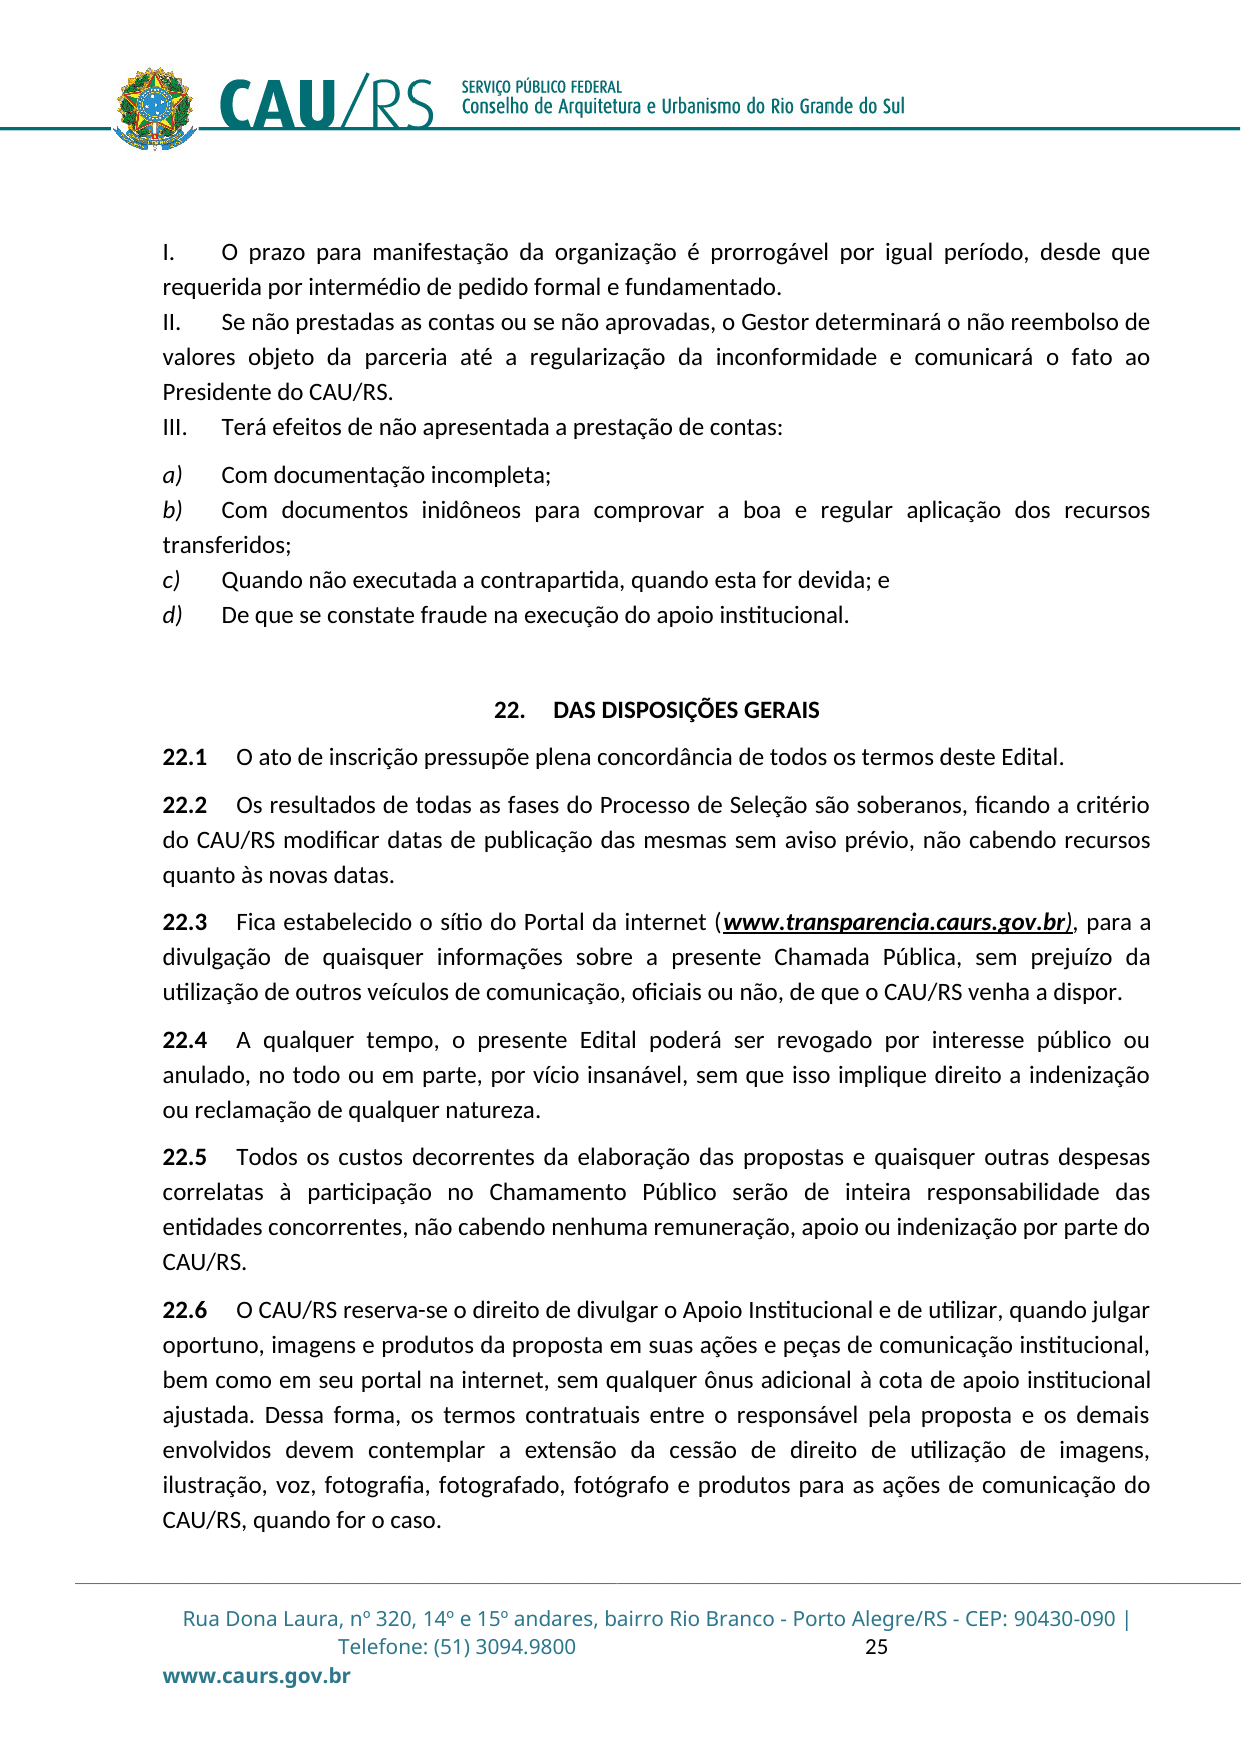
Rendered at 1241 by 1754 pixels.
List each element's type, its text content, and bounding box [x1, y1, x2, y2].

list Terá efeitos de não apresentada a prestação de contas: [162, 411, 1152, 442]
list Os resultados de todas as fases do Processo de Seleção são soberanos, ficando a critério do CAU/RS modificar datas de publicação das mesmas sem aviso prévio, não cabendo recursos quanto às novas datas. [162, 789, 1152, 889]
list O CAU/RS reserva-se o direito de divulgar o Apoio Institucional e de utilizar, quando julgar oportuno, imagens e produtos da proposta em suas ações e peças de comunicação institucional, bem como em seu portal na internet, sem qualquer ônus adicional à cota de apoio institucional ajustada. Dessa forma, os termos contratuais entre o responsável pela proposta e os demais envolvidos devem contemplar a extensão da cessão de direito de utilização de imagens, ilustração, voz, fotografia, fotografado, fotógrafo e produtos para as ações de comunicação do CAU/RS, quando for o caso. [162, 1294, 1152, 1534]
list O ato de inscrição pressupõe plena concordância de todos os termos deste Edital. [162, 741, 1152, 772]
list Fica estabelecido o sítio do Portal da internet (www.transparencia.caurs.gov.br), para a divulgação de quaisquer informações sobre a presente Chamada Pública, sem prejuízo da utilização de outros veículos de comunicação, oficiais ou não, de que o CAU/RS venha a dispor. [162, 906, 1152, 1007]
list DAS DISPOSIÇÕES GERAIS [162, 694, 1152, 724]
list De que se constate fraude na execução do apoio institucional. [162, 599, 1152, 629]
list O prazo para manifestação da organização é prorrogável por igual período, desde que requerida por intermédio de pedido formal e fundamentado. [162, 236, 1152, 302]
list A qualquer tempo, o presente Edital poderá ser revogado por interesse público ou anulado, no todo ou em parte, por vício insanável, sem que isso implique direito a indenização ou reclamação de qualquer natureza. [162, 1024, 1152, 1124]
list Se não prestadas as contas ou se não aprovadas, o Gestor determinará o não reembolso de valores objeto da parceria até a regularização da inconformidade e comunicará o fato ao Presidente do CAU/RS. [162, 306, 1152, 407]
list Com documentos inidôneos para comprovar a boa e regular aplicação dos recursos transferidos; [162, 494, 1152, 559]
list Todos os custos decorrentes da elaboração das propostas e quaisquer outras despesas correlatas à participação no Chamamento Público serão de inteira responsabilidade das entidades concorrentes, não cabendo nenhuma remuneração, apoio ou indenização por parte do CAU/RS. [162, 1141, 1152, 1277]
list Com documentação incompleta; [162, 459, 1152, 489]
picture [0, 1, 1241, 162]
list Quando não executada a contrapartida, quando esta for devida; e [162, 564, 1152, 594]
